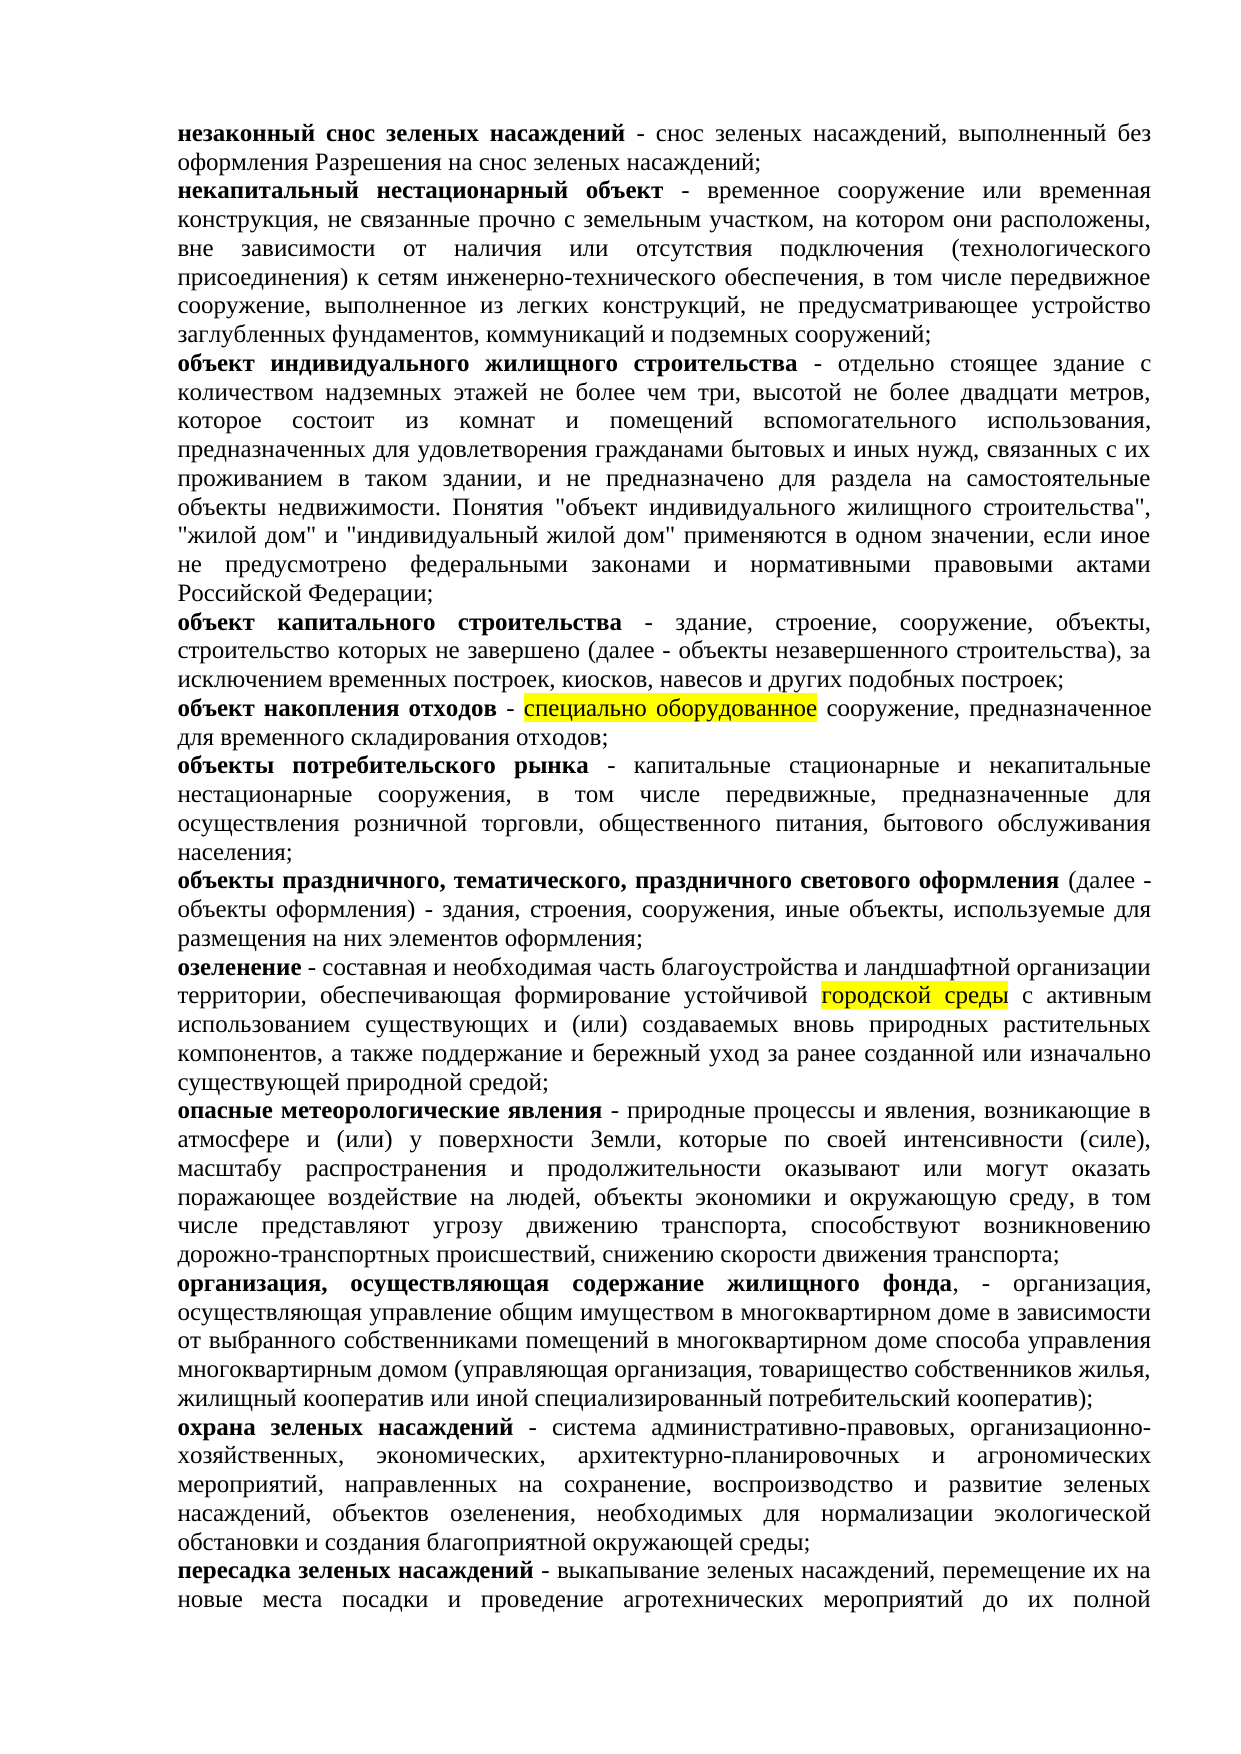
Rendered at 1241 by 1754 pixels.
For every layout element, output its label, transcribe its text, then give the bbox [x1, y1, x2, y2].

text объект капитального строительства - здание, строение, сооружение, объекты, строительство которых не завершено (далее - объекты незавершенного строительства), за исключением временных построек, киосков, навесов и других подобных построек; [177, 607, 1152, 693]
text объект индивидуального жилищного строительства - отдельно стоящее здание с количеством надземных этажей не более чем три, высотой не более двадцати метров, которое состоит из комнат и помещений вспомогательного использования, предназначенных для удовлетворения гражданами бытовых и иных нужд, связанных с их проживанием в таком здании, и не предназначено для раздела на самостоятельные объекты недвижимости. Понятия "объект индивидуального жилищного строительства", "жилой дом" и "индивидуальный жилой дом" применяются в одном значении, если иное не предусмотрено федеральными законами и нормативными правовыми актами Российской Федерации; [177, 348, 1152, 607]
text некапитальный нестационарный объект - временное сооружение или временная конструкция, не связанные прочно с земельным участком, на котором они расположены, вне зависимости от наличия или отсутствия подключения (технологического присоединения) к сетям инженерно-технического обеспечения, в том числе передвижное сооружение, выполненное из легких конструкций, не предусматривающее устройство заглубленных фундаментов, коммуникаций и подземных сооружений; [177, 176, 1152, 348]
text незаконный снос зеленых насаждений - снос зеленых насаждений, выполненный без оформления Разрешения на снос зеленых насаждений; [177, 118, 1152, 176]
text объект накопления отходов - специально оборудованное сооружение, предназначенное для временного складирования отходов; [177, 693, 1152, 751]
text объекты праздничного, тематического, праздничного светового оформления (далее - объекты оформления) - здания, строения, сооружения, иные объекты, используемые для размещения на них элементов оформления; [177, 866, 1152, 952]
text охрана зеленых насаждений - система административно-правовых, организационно-хозяйственных, экономических, архитектурно-планировочных и агрономических мероприятий, направленных на сохранение, воспроизводство и развитие зеленых насаждений, объектов озеленения, необходимых для нормализации экологической обстановки и создания благоприятной окружающей среды; [177, 1412, 1152, 1556]
text организация, осуществляющая содержание жилищного фонда, - организация, осуществляющая управление общим имуществом в многоквартирном доме в зависимости от выбранного собственниками помещений в многоквартирном доме способа управления многоквартирным домом (управляющая организация, товарищество собственников жилья, жилищный кооператив или иной специализированный потребительский кооператив); [177, 1268, 1152, 1412]
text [177, 1556, 1152, 1613]
text озеленение - составная и необходимая часть благоустройства и ландшафтной организации территории, обеспечивающая формирование устойчивой городской среды с активным использованием существующих и (или) создаваемых вновь природных растительных компонентов, а также поддержание и бережный уход за ранее созданной или изначально существующей природной средой; [177, 952, 1152, 1096]
text объекты потребительского рынка - капитальные стационарные и некапитальные нестационарные сооружения, в том числе передвижные, предназначенные для осуществления розничной торговли, общественного питания, бытового обслуживания населения; [177, 751, 1152, 866]
text опасные метеорологические явления - природные процессы и явления, возникающие в атмосфере и (или) у поверхности Земли, которые по своей интенсивности (силе), масштабу распространения и продолжительности оказывают или могут оказать поражающее воздействие на людей, объекты экономики и окружающую среду, в том числе представляют угрозу движению транспорта, способствуют возникновению дорожно-транспортных происшествий, снижению скорости движения транспорта; [177, 1096, 1152, 1268]
